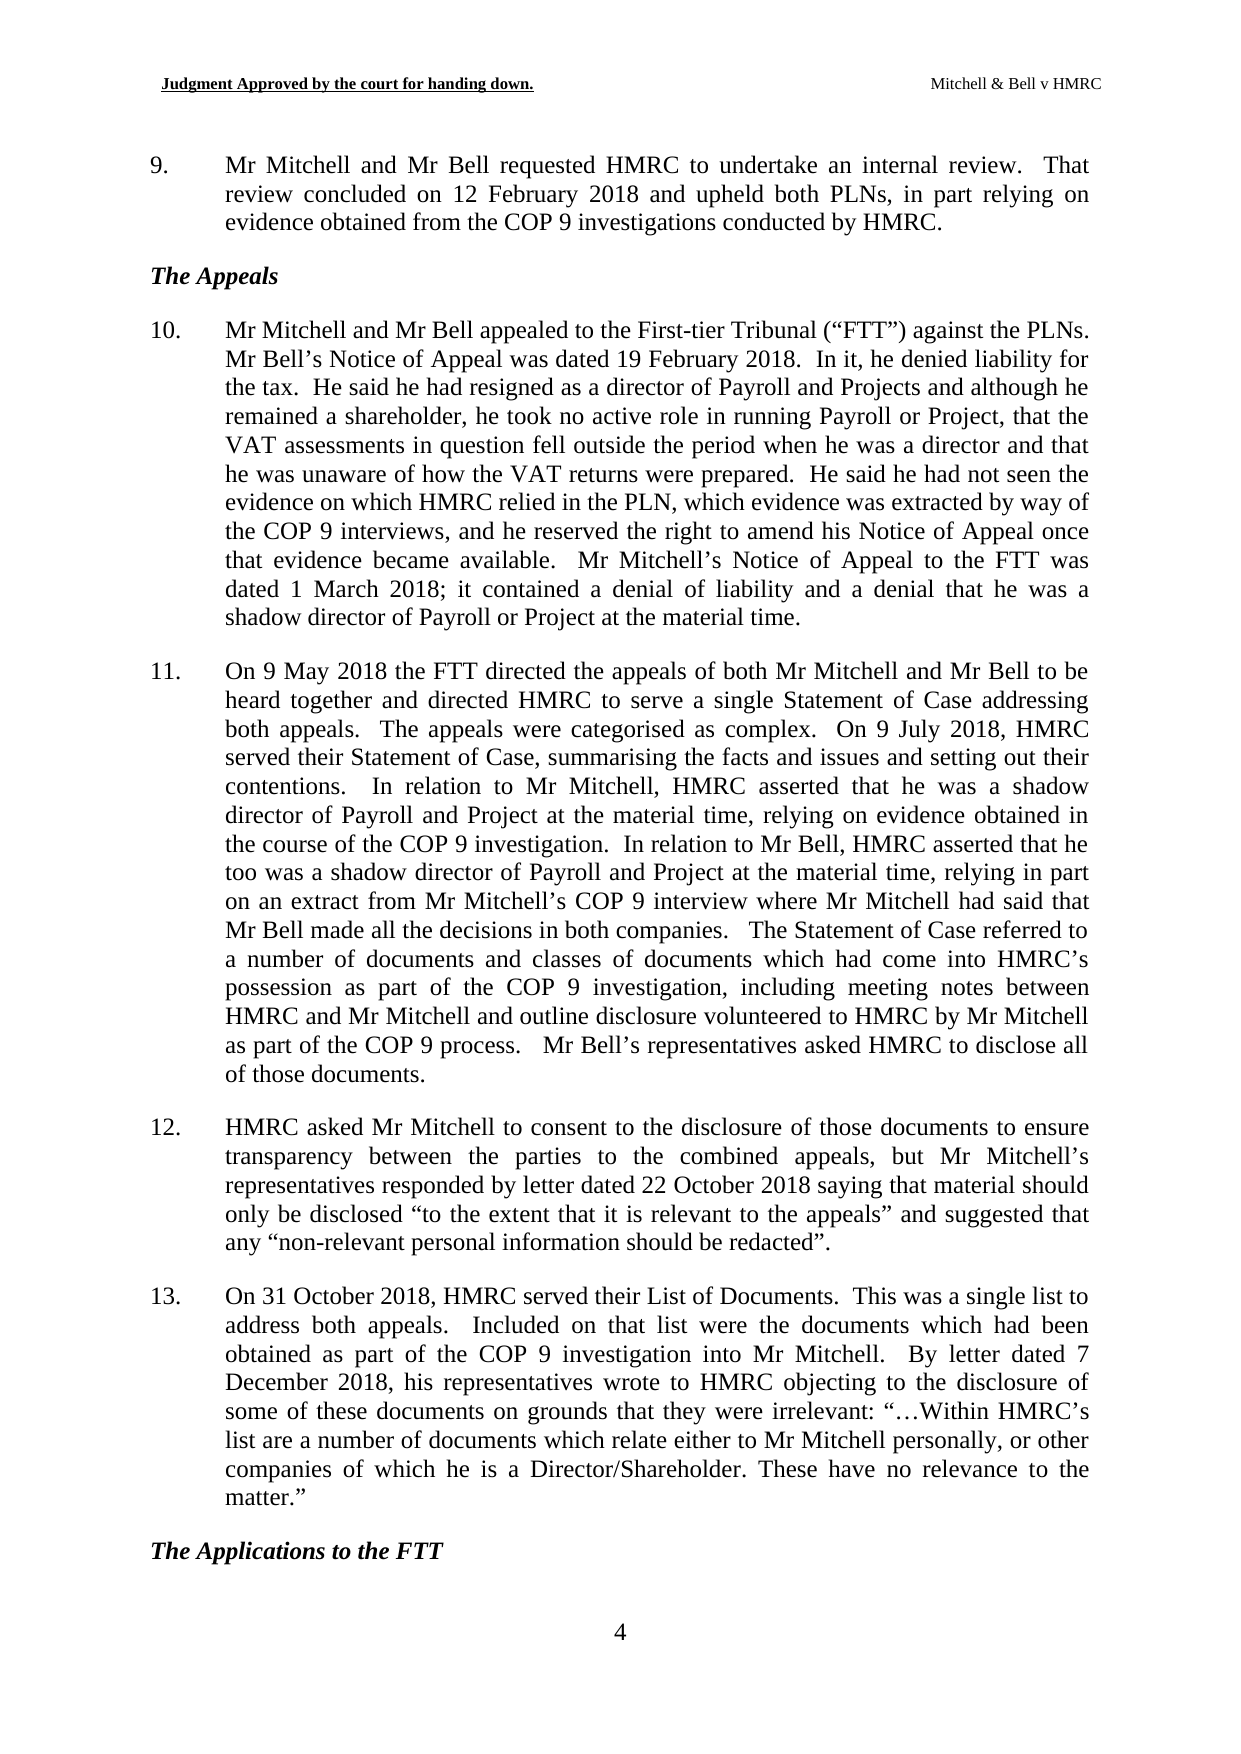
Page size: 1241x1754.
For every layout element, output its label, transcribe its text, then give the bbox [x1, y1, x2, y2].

list The Appeals [150, 261, 1090, 290]
list The Applications to the FTT [150, 1536, 1090, 1565]
text Mr Mitchell and Mr Bell requested HMRC to undertake an internal review. That review concluded on 12 February 2018 and upheld both PLNs, in part relying on evidence obtained from the COP 9 investigations conducted by HMRC. [150, 150, 1090, 236]
text On 31 October 2018, HMRC served their List of Documents. This was a single list to address both appeals. Included on that list were the documents which had been obtained as part of the COP 9 investigation into Mr Mitchell. By letter dated 7 December 2018, his representatives wrote to HMRC objecting to the disclosure of some of these documents on grounds that they were irrelevant: “…Within HMRC’s list are a number of documents which relate either to Mr Mitchell personally, or other companies of which he is a Director/Shareholder. These have no relevance to the matter.” [150, 1281, 1090, 1511]
text On 9 May 2018 the FTT directed the appeals of both Mr Mitchell and Mr Bell to be heard together and directed HMRC to serve a single Statement of Case addressing both appeals. The appeals were categorised as complex. On 9 July 2018, HMRC served their Statement of Case, summarising the facts and issues and setting out their contentions. In relation to Mr Mitchell, HMRC asserted that he was a shadow director of Payroll and Project at the material time, relying on evidence obtained in the course of the COP 9 investigation. In relation to Mr Bell, HMRC asserted that he too was a shadow director of Payroll and Project at the material time, relying in part on an extract from Mr Mitchell’s COP 9 interview where Mr Mitchell had said that Mr Bell made all the decisions in both companies. The Statement of Case referred to a number of documents and classes of documents which had come into HMRC’s possession as part of the COP 9 investigation, including meeting notes between HMRC and Mr Mitchell and outline disclosure volunteered to HMRC by Mr Mitchell as part of the COP 9 process. Mr Bell’s representatives asked HMRC to disclose all of those documents. [150, 656, 1090, 1087]
text Mr Mitchell and Mr Bell appealed to the First-tier Tribunal (“FTT”) against the PLNs. Mr Bell’s Notice of Appeal was dated 19 February 2018. In it, he denied liability for the tax. He said he had resigned as a director of Payroll and Projects and although he remained a shareholder, he took no active role in running Payroll or Project, that the VAT assessments in question fell outside the period when he was a director and that he was unaware of how the VAT returns were prepared. He said he had not seen the evidence on which HMRC relied in the PLN, which evidence was extracted by way of the COP 9 interviews, and he reserved the right to amend his Notice of Appeal once that evidence became available. Mr Mitchell’s Notice of Appeal to the FTT was dated 1 March 2018; it contained a denial of liability and a denial that he was a shadow director of Payroll or Project at the material time. [150, 315, 1090, 631]
text HMRC asked Mr Mitchell to consent to the disclosure of those documents to ensure transparency between the parties to the combined appeals, but Mr Mitchell’s representatives responded by letter dated 22 October 2018 saying that material should only be disclosed “to the extent that it is relevant to the appeals” and suggested that any “non-relevant personal information should be redacted”. [150, 1112, 1090, 1256]
